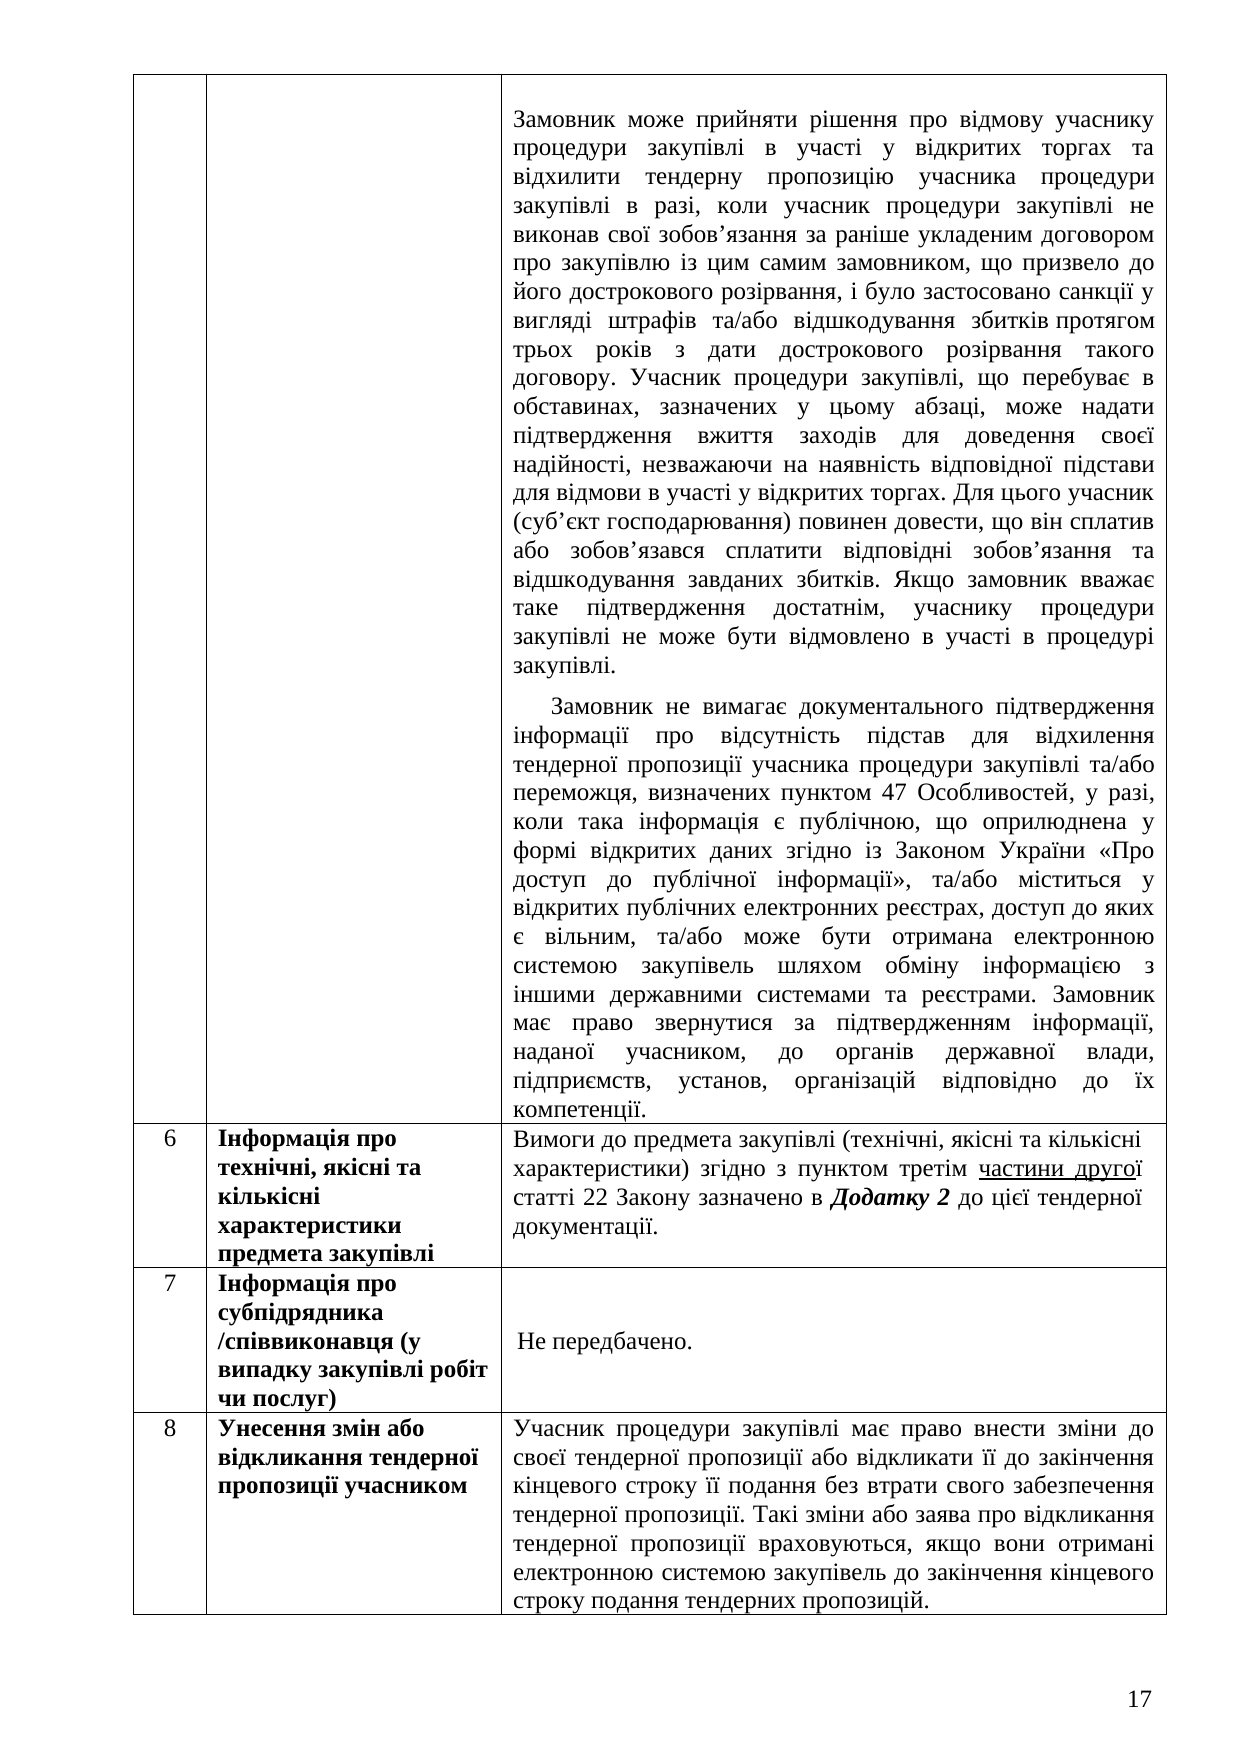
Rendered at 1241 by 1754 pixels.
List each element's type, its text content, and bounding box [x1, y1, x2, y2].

table_cell Інформація про технічні, якісні та кількісні характеристики предмета закупівлі [207, 1124, 501, 1267]
table_cell 5 [134, 75, 206, 1122]
table_cell Унесення змін або відкликання тендерної пропозиції учасником [207, 1413, 501, 1614]
table_cell Учасник процедури закупівлі має право внести зміни до своєї тендерної пропозиції або відкликати її до закінчення кінцевого строку її подання без втрати свого забезпечення тендерної пропозиції. Такі зміни або заява про відкликання тендерної пропозиції враховуються, якщо вони отримані електронною системою закупівель до закінчення кінцевого строку подання тендерних пропозицій. [502, 1413, 1166, 1614]
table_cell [502, 75, 1166, 1122]
table_cell 8 [134, 1413, 206, 1614]
table_cell Не передбачено. [502, 1268, 1166, 1412]
table_cell Інформація про субпідрядника /співвиконавця (у випадку закупівлі робіт чи послуг) [207, 1268, 501, 1412]
table_cell 6 [134, 1124, 206, 1267]
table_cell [207, 75, 501, 1122]
table_cell Вимоги до предмета закупівлі (технічні, якісні та кількісні характеристики) згідно з пунктом третім частини другої статті 22 Закону зазначено в Додатку 2 до цієї тендерної документації. [502, 1124, 1166, 1267]
table_cell 7 [134, 1268, 206, 1412]
